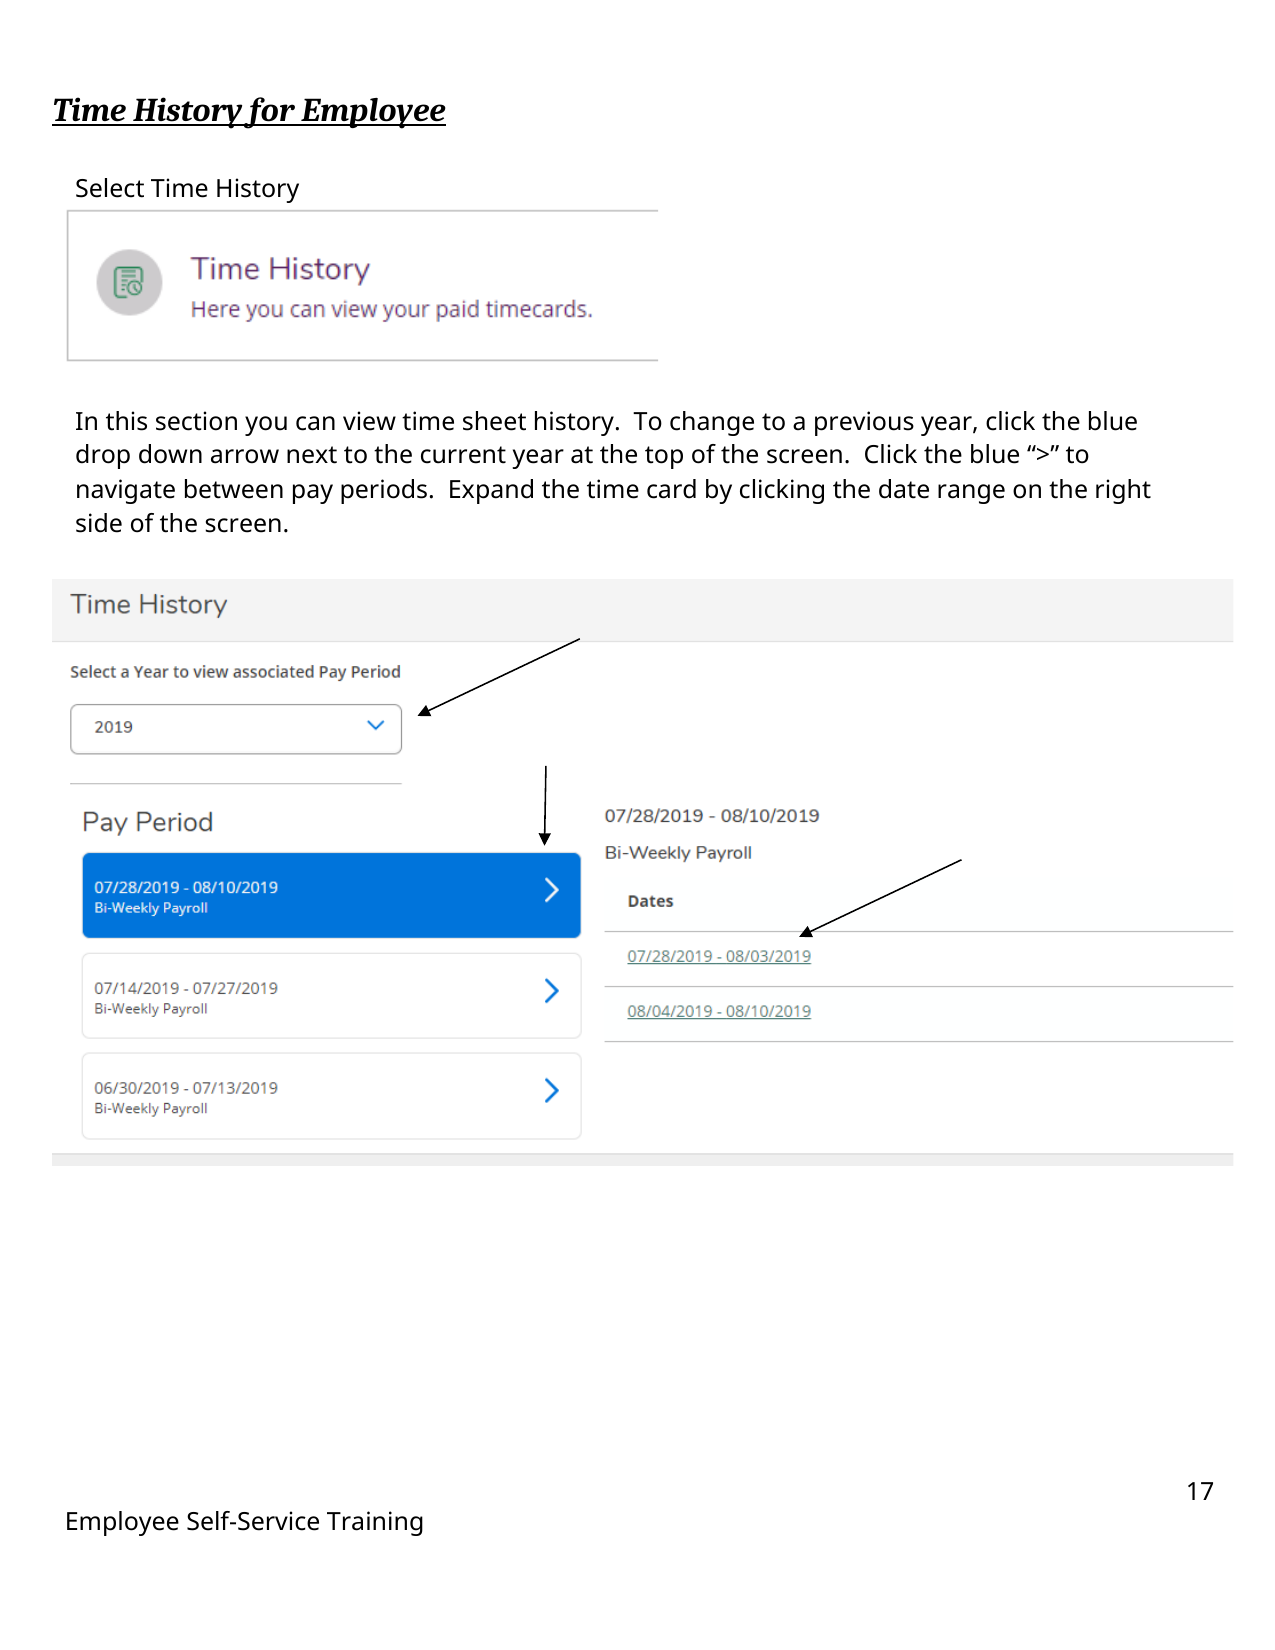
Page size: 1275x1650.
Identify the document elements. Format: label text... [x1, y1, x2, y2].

picture [64, 204, 659, 363]
text Select Time History [75, 170, 1189, 204]
text In this section you can view time sheet history. To change to a previous year, click the blue drop down arrow next to the current year at the top of the screen. Click the blue “>” to navigate between pay periods. Expand the time card by clicking the date range on the right side of the screen. [75, 403, 1189, 539]
subtitle Time History for Employee [52, 92, 1223, 130]
picture [52, 579, 1234, 1166]
